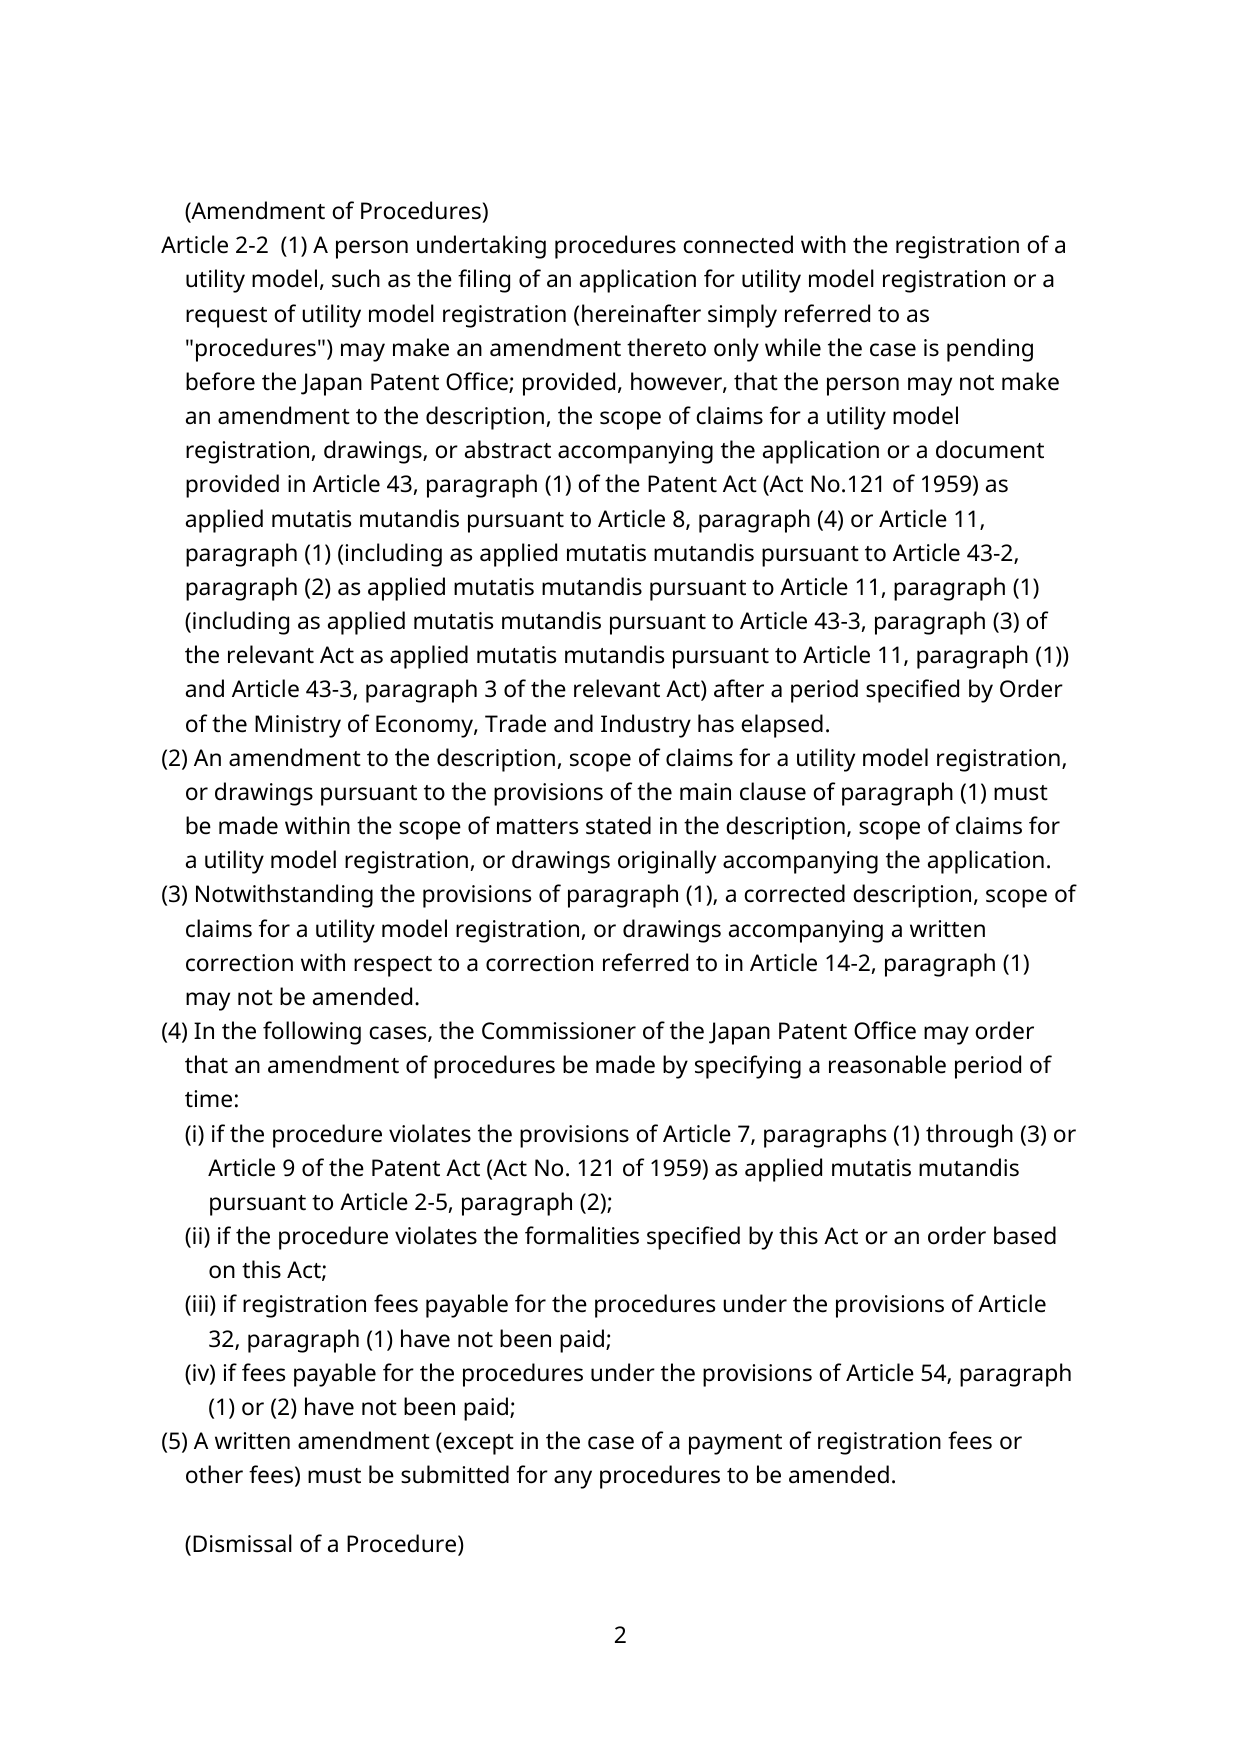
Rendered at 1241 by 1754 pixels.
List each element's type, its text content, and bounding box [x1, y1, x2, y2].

text (Amendment of Procedures) [184, 194, 1079, 228]
text (iv) if fees payable for the procedures under the provisions of Article 54, paragraph (1) or (2) have not been paid; [184, 1355, 1079, 1424]
text (3) Notwithstanding the provisions of paragraph (1), a corrected description, scope of claims for a utility model registration, or drawings accompanying a written correction with respect to a correction referred to in Article 14-2, paragraph (1) may not be amended. [161, 877, 1079, 1014]
text (iii) if registration fees payable for the procedures under the provisions of Article 32, paragraph (1) have not been paid; [184, 1287, 1079, 1355]
text Article 2-2 (1) A person undertaking procedures connected with the registration of a utility model, such as the filing of an application for utility model registration or a request of utility model registration (hereinafter simply referred to as "procedures") may make an amendment thereto only while the case is pending before the Japan Patent Office; provided, however, that the person may not make an amendment to the description, the scope of claims for a utility model registration, drawings, or abstract accompanying the application or a document provided in Article 43, paragraph (1) of the Patent Act (Act No.121 of 1959) as applied mutatis mutandis pursuant to Article 8, paragraph (4) or Article 11, paragraph (1) (including as applied mutatis mutandis pursuant to Article 43-2, paragraph (2) as applied mutatis mutandis pursuant to Article 11, paragraph (1) (including as applied mutatis mutandis pursuant to Article 43-3, paragraph (3) of the relevant Act as applied mutatis mutandis pursuant to Article 11, paragraph (1)) and Article 43-3, paragraph 3 of the relevant Act) after a period specified by Order of the Ministry of Economy, Trade and Industry has elapsed. [161, 228, 1079, 740]
text (i) if the procedure violates the provisions of Article 7, paragraphs (1) through (3) or Article 9 of the Patent Act (Act No. 121 of 1959) as applied mutatis mutandis pursuant to Article 2-5, paragraph (2); [184, 1116, 1079, 1219]
text (2) An amendment to the description, scope of claims for a utility model registration, or drawings pursuant to the provisions of the main clause of paragraph (1) must be made within the scope of matters stated in the description, scope of claims for a utility model registration, or drawings originally accompanying the application. [161, 740, 1079, 877]
text (5) A written amendment (except in the case of a payment of registration fees or other fees) must be submitted for any procedures to be amended. [161, 1424, 1079, 1492]
text (ii) if the procedure violates the formalities specified by this Act or an order based on this Act; [184, 1219, 1079, 1287]
text (Dismissal of a Procedure) [184, 1526, 1079, 1560]
text (4) In the following cases, the Commissioner of the Japan Patent Office may order that an amendment of procedures be made by specifying a reasonable period of time: [161, 1014, 1079, 1116]
